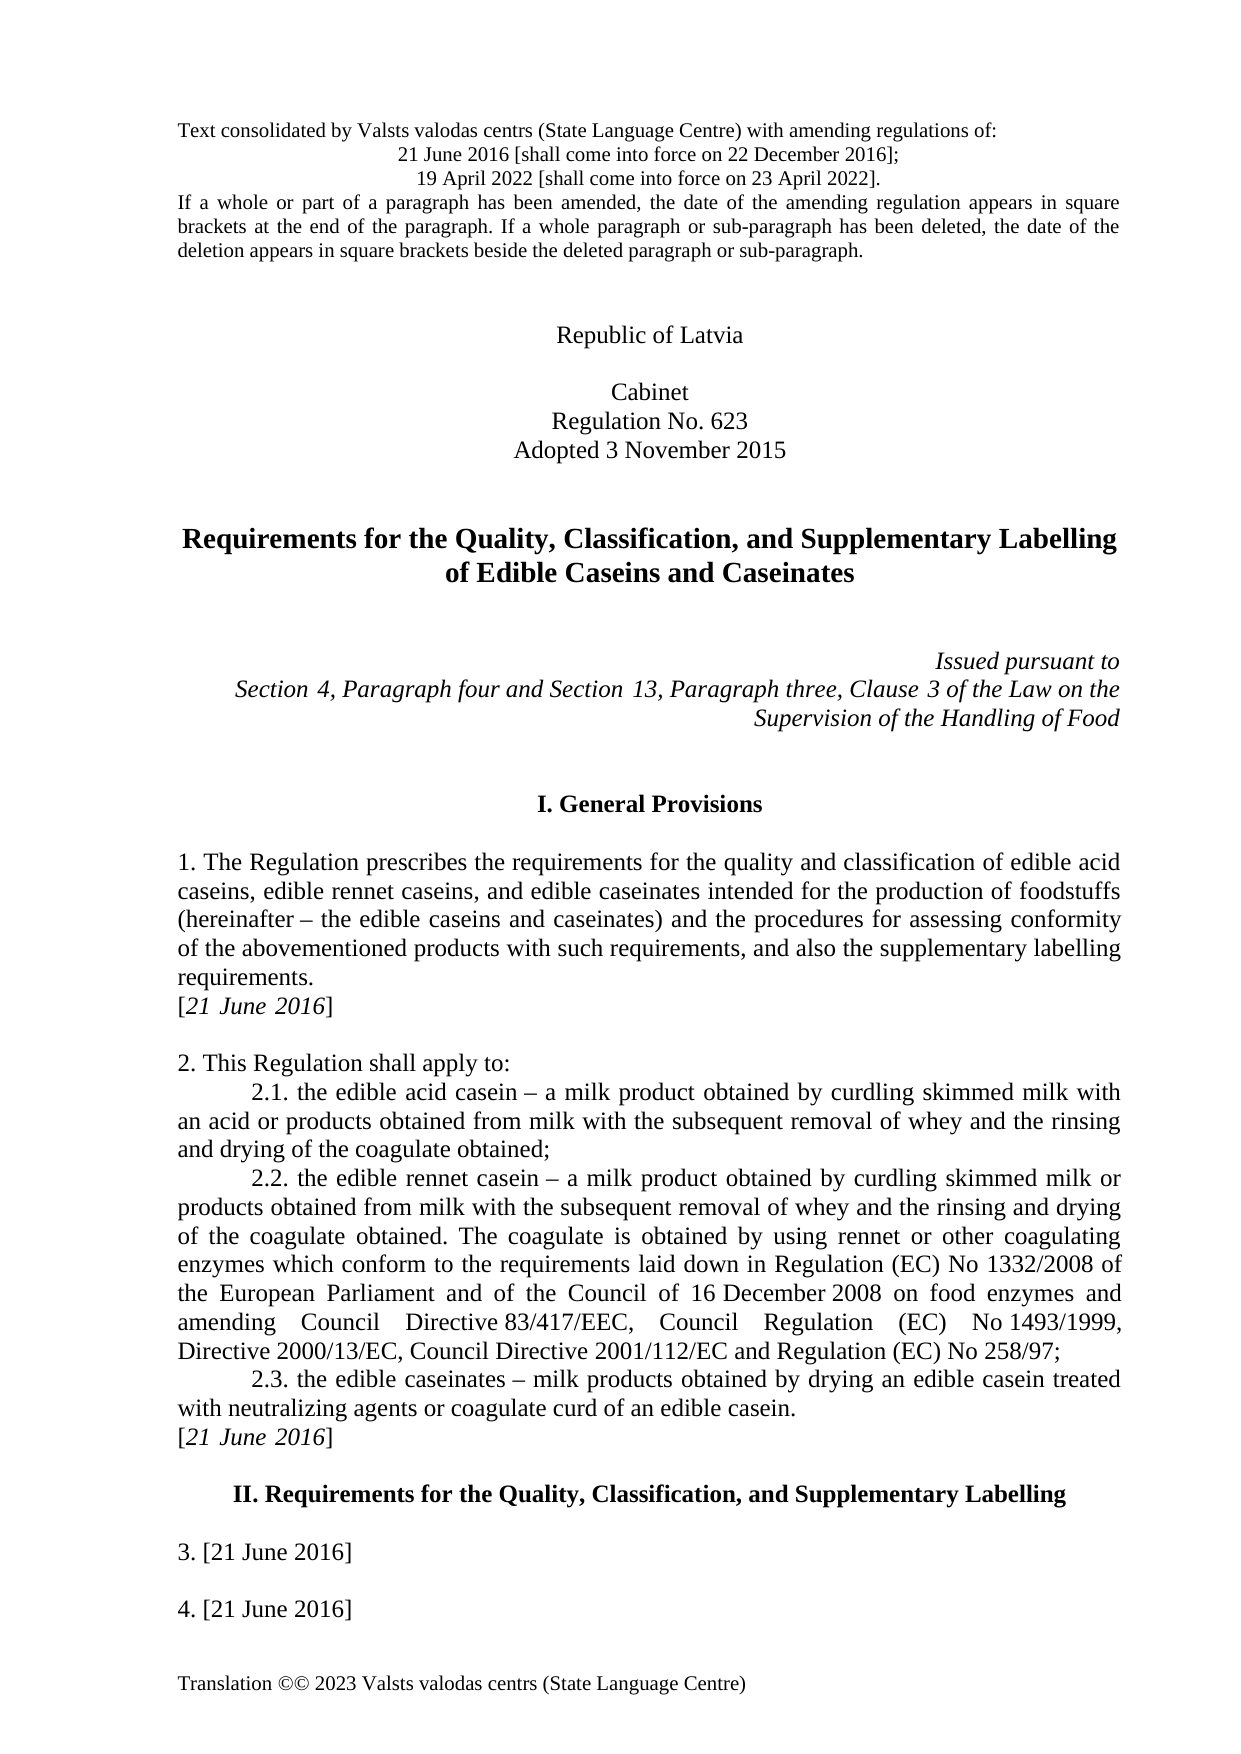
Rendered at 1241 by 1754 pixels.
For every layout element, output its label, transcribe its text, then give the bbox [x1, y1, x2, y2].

text 4. [21 June 2016] [177, 1594, 1122, 1623]
text Regulation No. 623 [177, 406, 1122, 435]
text Cabinet [177, 377, 1122, 406]
text 19 April 2022 [shall come into force on 23 April 2022]. [177, 166, 1119, 190]
text 21 June 2016 [shall come into force on 22 December 2016]; [177, 142, 1119, 166]
text 2.3. the edible caseinates – milk products obtained by drying an edible casein treated with neutralizing agents or coagulate curd of an edible casein. [177, 1364, 1122, 1422]
text 2. This Regulation shall apply to: [177, 1048, 1122, 1077]
text If a whole or part of a paragraph has been amended, the date of the amending regulation appears in square brackets at the end of the paragraph. If a whole paragraph or sub-paragraph has been deleted, the date of the deletion appears in square brackets beside the deleted paragraph or sub-paragraph. [177, 190, 1122, 262]
text [21 June 2016] [177, 1422, 1122, 1451]
text Requirements for the Quality, Classification, and Supplementary Labelling of Edible Caseins and Caseinates [177, 521, 1122, 588]
text 2.1. the edible acid casein – a milk product obtained by curdling skimmed milk with an acid or products obtained from milk with the subsequent removal of whey and the rinsing and drying of the coagulate obtained; [177, 1077, 1122, 1163]
text Republic of Latvia [177, 320, 1122, 349]
text II. Requirements for the Quality, Classification, and Supplementary Labelling [177, 1479, 1122, 1508]
text 1. The Regulation prescribes the requirements for the quality and classification of edible acid caseins, edible rennet caseins, and edible caseinates intended for the production of foodstuffs (hereinafter – the edible caseins and caseinates) and the procedures for assessing conformity of the abovementioned products with such requirements, and also the supplementary labelling requirements. [177, 847, 1122, 991]
text I. General Provisions [177, 789, 1122, 818]
text [21 June 2016] [177, 991, 1122, 1019]
text 2.2. the edible rennet casein – a milk product obtained by curdling skimmed milk or products obtained from milk with the subsequent removal of whey and the rinsing and drying of the coagulate obtained. The coagulate is obtained by using rennet or other coagulating enzymes which conform to the requirements laid down in Regulation (EC) No 1332/2008 of the European Parliament and of the Council of 16 December 2008 on food enzymes and amending Council Directive 83/417/EEC, Council Regulation (EC) No 1493/1999, Directive 2000/13/EC, Council Directive 2001/112/EC and Regulation (EC) No 258/97; [177, 1163, 1122, 1364]
text Issued pursuant to [177, 646, 1122, 674]
text 3. [21 June 2016] [177, 1537, 1122, 1566]
text Text consolidated by Valsts valodas centrs (State Language Centre) with amending regulations of: [177, 118, 1122, 142]
text Adopted 3 November 2015 [177, 435, 1122, 464]
text Section 4, Paragraph four and Section 13, Paragraph three, Clause 3 of the Law on the Supervision of the Handling of Food [177, 674, 1122, 732]
